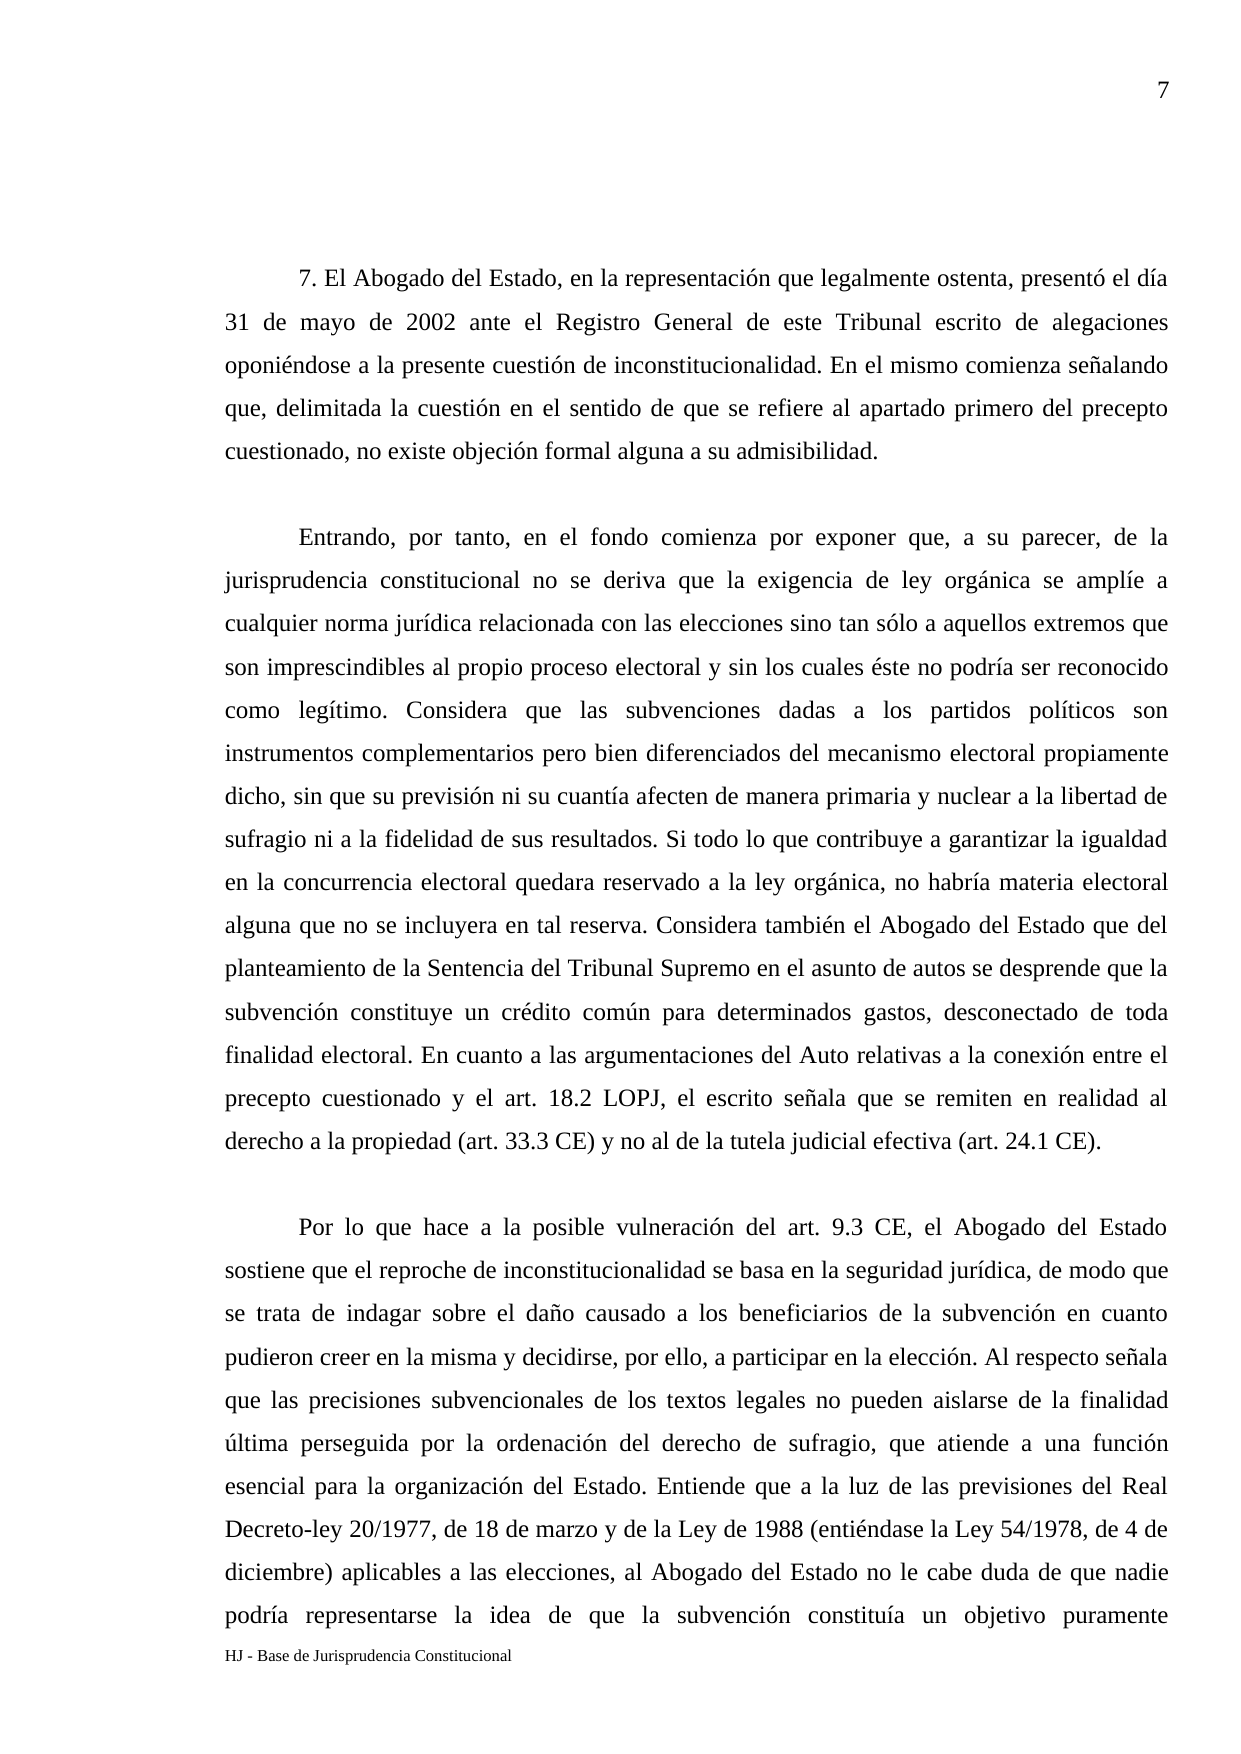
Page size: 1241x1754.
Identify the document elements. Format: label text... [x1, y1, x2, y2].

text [224, 1212, 1169, 1629]
text 7. El Abogado del Estado, en la representación que legalmente ostenta, presentó el día 31 de mayo de 2002 ante el Registro General de este Tribunal escrito de alegaciones oponiéndose a la presente cuestión de inconstitucionalidad. En el mismo comienza señalando que, delimitada la cuestión en el sentido de que se refiere al apartado primero del precepto cuestionado, no existe objeción formal alguna a su admisibilidad. [224, 263, 1169, 465]
text Entrando, por tanto, en el fondo comienza por exponer que, a su parecer, de la jurisprudencia constitucional no se deriva que la exigencia de ley orgánica se amplíe a cualquier norma jurídica relacionada con las elecciones sino tan sólo a aquellos extremos que son imprescindibles al propio proceso electoral y sin los cuales éste no podría ser reconocido como legítimo. Considera que las subvenciones dadas a los partidos políticos son instrumentos complementarios pero bien diferenciados del mecanismo electoral propiamente dicho, sin que su previsión ni su cuantía afecten de manera primaria y nuclear a la libertad de sufragio ni a la fidelidad de sus resultados. Si todo lo que contribuye a garantizar la igualdad en la concurrencia electoral quedara reservado a la ley orgánica, no habría materia electoral alguna que no se incluyera en tal reserva. Considera también el Abogado del Estado que del planteamiento de la Sentencia del Tribunal Supremo en el asunto de autos se desprende que la subvención constituye un crédito común para determinados gastos, desconectado de toda finalidad electoral. En cuanto a las argumentaciones del Auto relativas a la conexión entre el precepto cuestionado y el art. 18.2 LOPJ, el escrito señala que se remiten en realidad al derecho a la propiedad (art. 33.3 CE) y no al de la tutela judicial efectiva (art. 24.1 CE). [224, 522, 1169, 1155]
